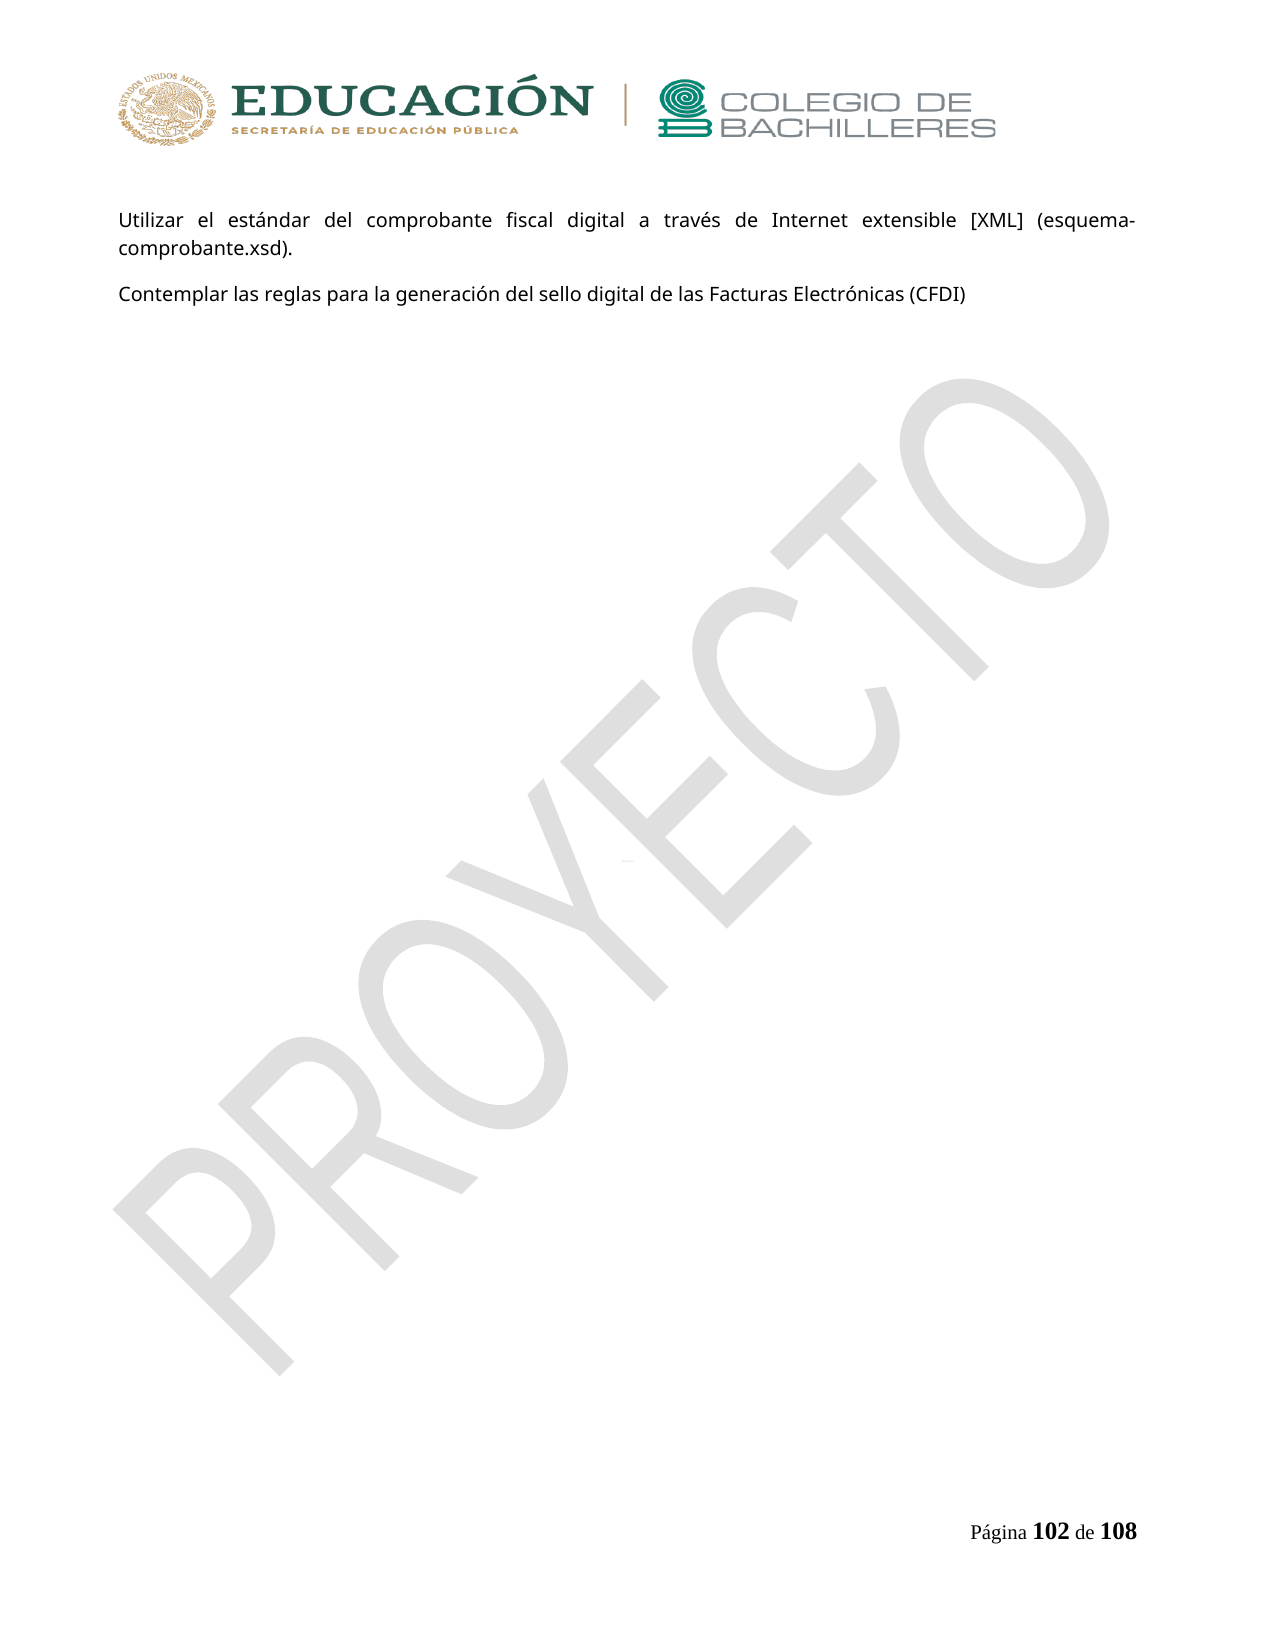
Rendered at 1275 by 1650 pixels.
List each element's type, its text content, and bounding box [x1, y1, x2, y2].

text Utilizar el estándar del comprobante fiscal digital a través de Internet extensible [XML] (esquema-comprobante.xsd). [118, 207, 1137, 261]
picture [118, 73, 996, 146]
text Contemplar las reglas para la generación del sello digital de las Facturas Electrónicas (CFDI) [118, 281, 1137, 308]
